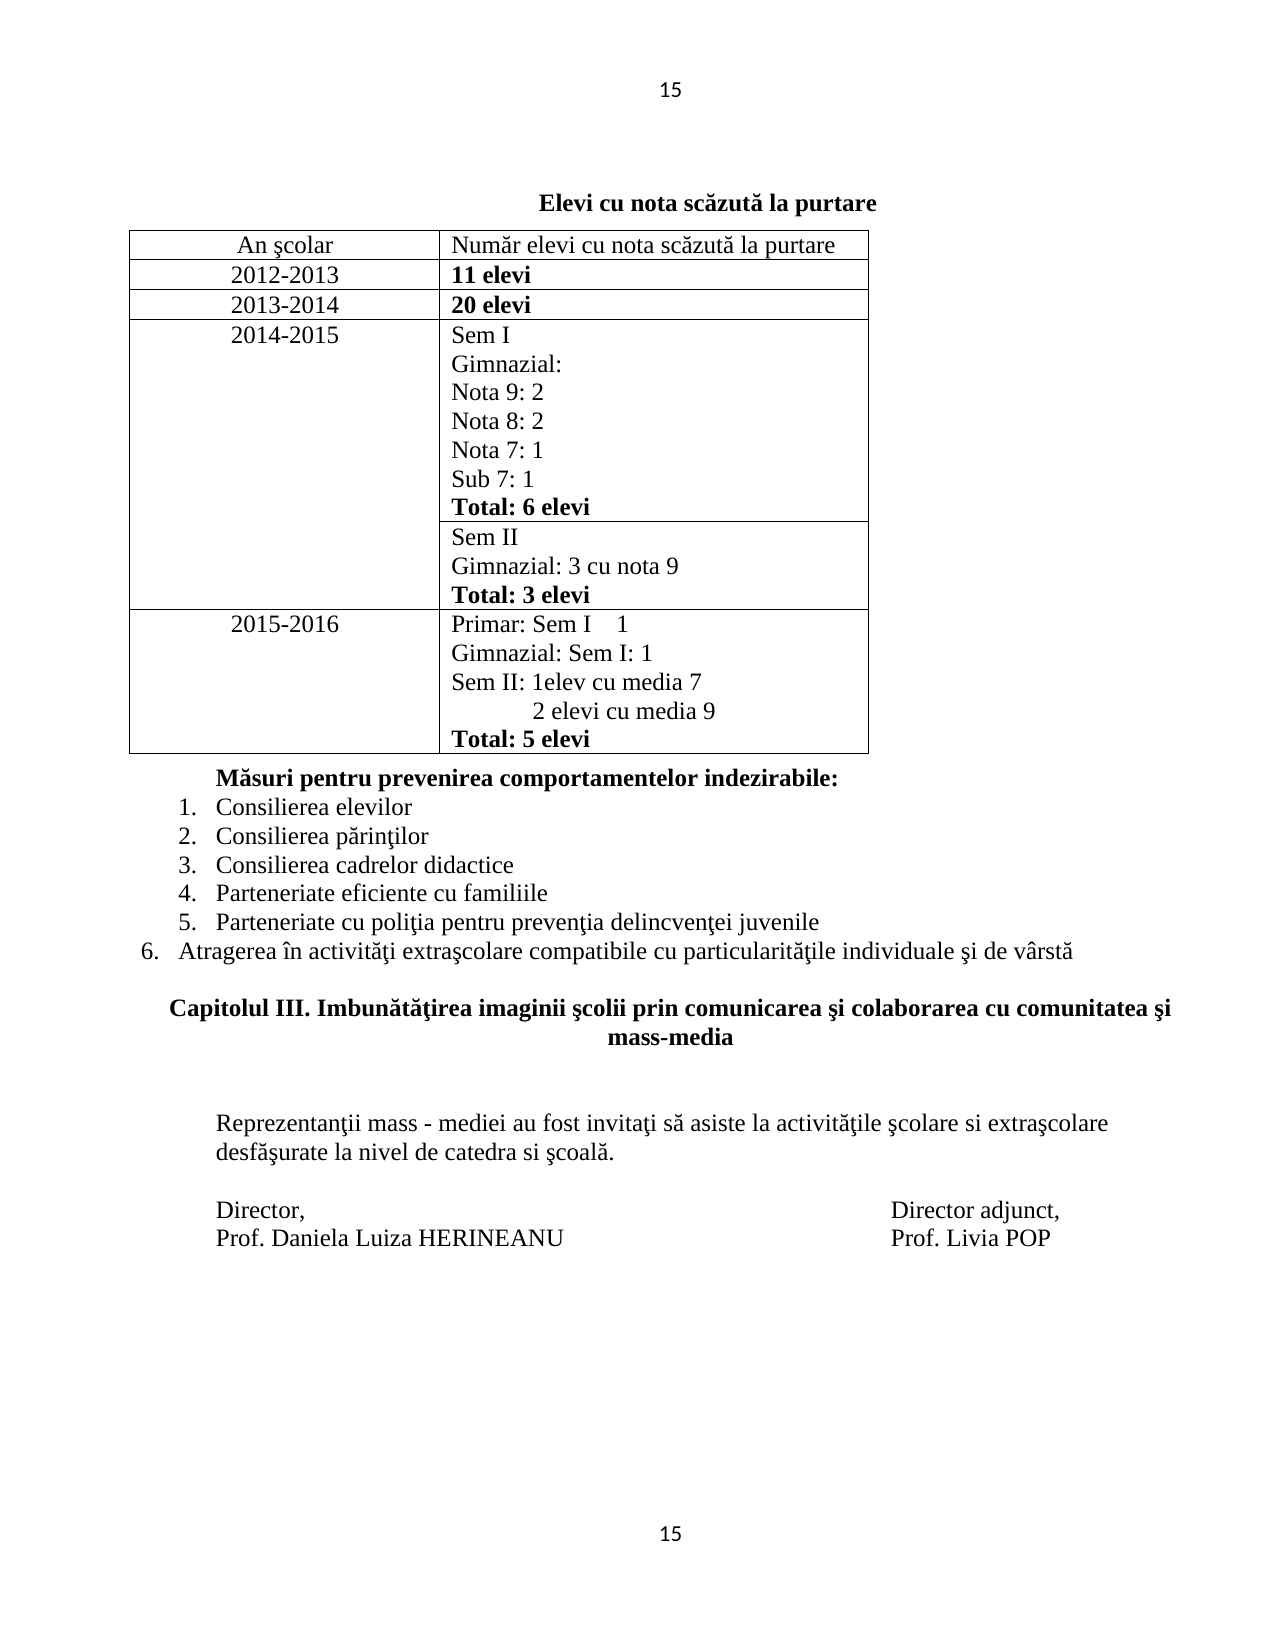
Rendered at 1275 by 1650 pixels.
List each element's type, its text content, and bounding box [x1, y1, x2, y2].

text Reprezentanţii mass - mediei au fost invitaţi să asiste la activităţile şcolare si extraşcolare desfăşurate la nivel de catedra si şcoală. [216, 1108, 1200, 1166]
table_cell 2015-2016 [130, 610, 439, 753]
text Director, Director adjunct, [141, 1195, 1200, 1223]
table_cell 11 elevi [440, 260, 868, 289]
table_header An şcolar [130, 231, 439, 259]
list Parteneriate cu poliţia pentru prevenţia delincvenţei juvenile [178, 907, 1200, 936]
table_cell Sem I Gimnazial: Nota 9: 2 Nota 8: 2 Nota 7: 1 Sub 7: 1 Total: 6 elevi [440, 320, 868, 521]
table_header Număr elevi cu nota scăzută la purtare [440, 231, 868, 259]
table_cell 20 elevi [440, 290, 868, 319]
text Măsuri pentru prevenirea comportamentelor indezirabile: [141, 763, 1200, 792]
table_cell Primar: Sem I 1 Gimnazial: Sem I: 1 Sem II: 1elev cu media 7 2 elevi cu media 9 Total: 5 elevi [440, 610, 868, 753]
list Consilierea elevilor [178, 792, 1200, 821]
list Parteneriate eficiente cu familiile [178, 878, 1200, 907]
table_cell 2013-2014 [130, 290, 439, 319]
table_cell 2012-2013 [130, 260, 439, 289]
text Elevi cu nota scăzută la purtare [141, 188, 1200, 217]
table_cell 2014-2015 [130, 320, 439, 608]
text Prof. Daniela Luiza HERINEANU Prof. Livia POP [141, 1223, 1200, 1252]
list Consilierea cadrelor didactice [178, 850, 1200, 878]
table_cell Sem II Gimnazial: 3 cu nota 9 Total: 3 elevi [440, 522, 868, 608]
list Atragerea în activităţi extraşcolare compatibile cu particularităţile individuale şi de vârstă [141, 936, 1200, 965]
subtitle Capitolul III. Imbunătăţirea imaginii şcolii prin comunicarea şi colaborarea cu comunitatea şi mass-media [141, 993, 1200, 1051]
list Consilierea părinţilor [178, 821, 1200, 850]
